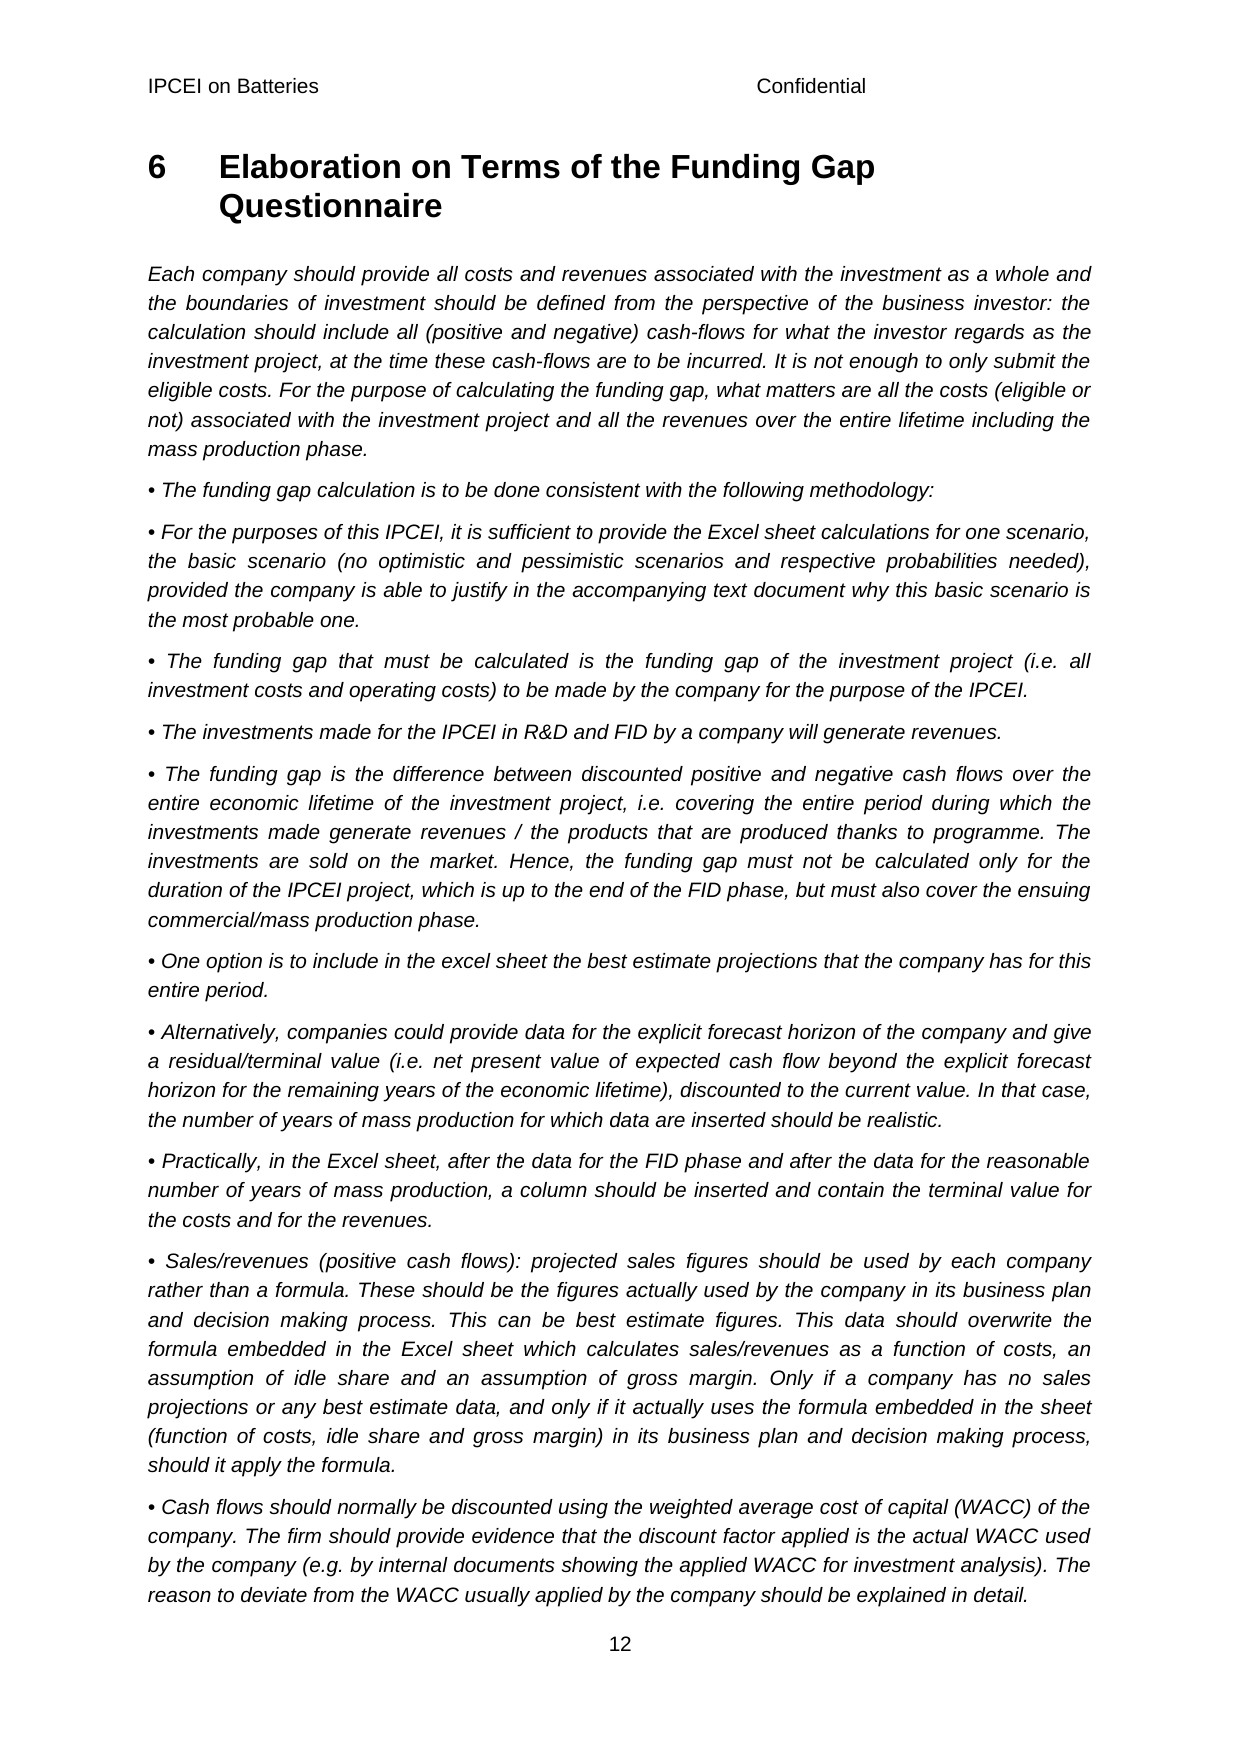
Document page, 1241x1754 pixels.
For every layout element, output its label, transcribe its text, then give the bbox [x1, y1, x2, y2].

text • Sales/revenues (positive cash flows): projected sales figures should be used by each company rather than a formula. These should be the figures actually used by the company in its business plan and decision making process. This can be best estimate figures. This data should overwrite the formula embedded in the Excel sheet which calculates sales/revenues as a function of costs, an assumption of idle share and an assumption of gross margin. Only if a company has no sales projections or any best estimate data, and only if it actually uses the formula embedded in the sheet (function of costs, idle share and gross margin) in its business plan and decision making process, should it apply the formula. [148, 1245, 1093, 1479]
text • The investments made for the IPCEI in R&D and FID by a company will generate revenues. [148, 716, 1093, 745]
text • Cash flows should normally be discounted using the weighted average cost of capital (WACC) of the company. The firm should provide evidence that the discount factor applied is the actual WACC used by the company (e.g. by internal documents showing the applied WACC for investment analysis). The reason to deviate from the WACC usually applied by the company should be explained in detail. [148, 1491, 1093, 1608]
text • The funding gap is the difference between discounted positive and negative cash flows over the entire economic lifetime of the investment project, i.e. covering the entire period during which the investments made generate revenues / the products that are produced thanks to programme. The investments are sold on the market. Hence, the funding gap must not be calculated only for the duration of the IPCEI project, which is up to the end of the FID phase, but must also cover the ensuing commercial/mass production phase. [148, 758, 1093, 933]
text • Alternatively, companies could provide data for the explicit forecast horizon of the company and give a residual/terminal value (i.e. net present value of expected cash flow beyond the explicit forecast horizon for the remaining years of the economic lifetime), discounted to the current value. In that case, the number of years of mass production for which data are inserted should be realistic. [148, 1016, 1093, 1133]
text • For the purposes of this IPCEI, it is sufficient to provide the Excel sheet calculations for one scenario, the basic scenario (no optimistic and pessimistic scenarios and respective probabilities needed), provided the company is able to justify in the accompanying text document why this basic scenario is the most probable one. [148, 516, 1093, 633]
text • The funding gap that must be calculated is the funding gap of the investment project (i.e. all investment costs and operating costs) to be made by the company for the purpose of the IPCEI. [148, 645, 1093, 704]
text Each company should provide all costs and revenues associated with the investment as a whole and the boundaries of investment should be defined from the perspective of the business investor: the calculation should include all (positive and negative) cash-flows for what the investor regards as the investment project, at the time these cash-flows are to be incurred. It is not enough to only submit the eligible costs. For the purpose of calculating the funding gap, what matters are all the costs (eligible or not) associated with the investment project and all the revenues over the entire lifetime including the mass production phase. [148, 258, 1093, 462]
text • The funding gap calculation is to be done consistent with the following methodology: [148, 474, 1093, 504]
text • Practically, in the Excel sheet, after the data for the FID phase and after the data for the reasonable number of years of mass production, a column should be inserted and contain the terminal value for the costs and for the revenues. [148, 1145, 1093, 1233]
text Elaboration on Terms of the Funding Gap Questionnaire [148, 148, 1093, 224]
text • One option is to include in the excel sheet the best estimate projections that the company has for this entire period. [148, 945, 1093, 1004]
